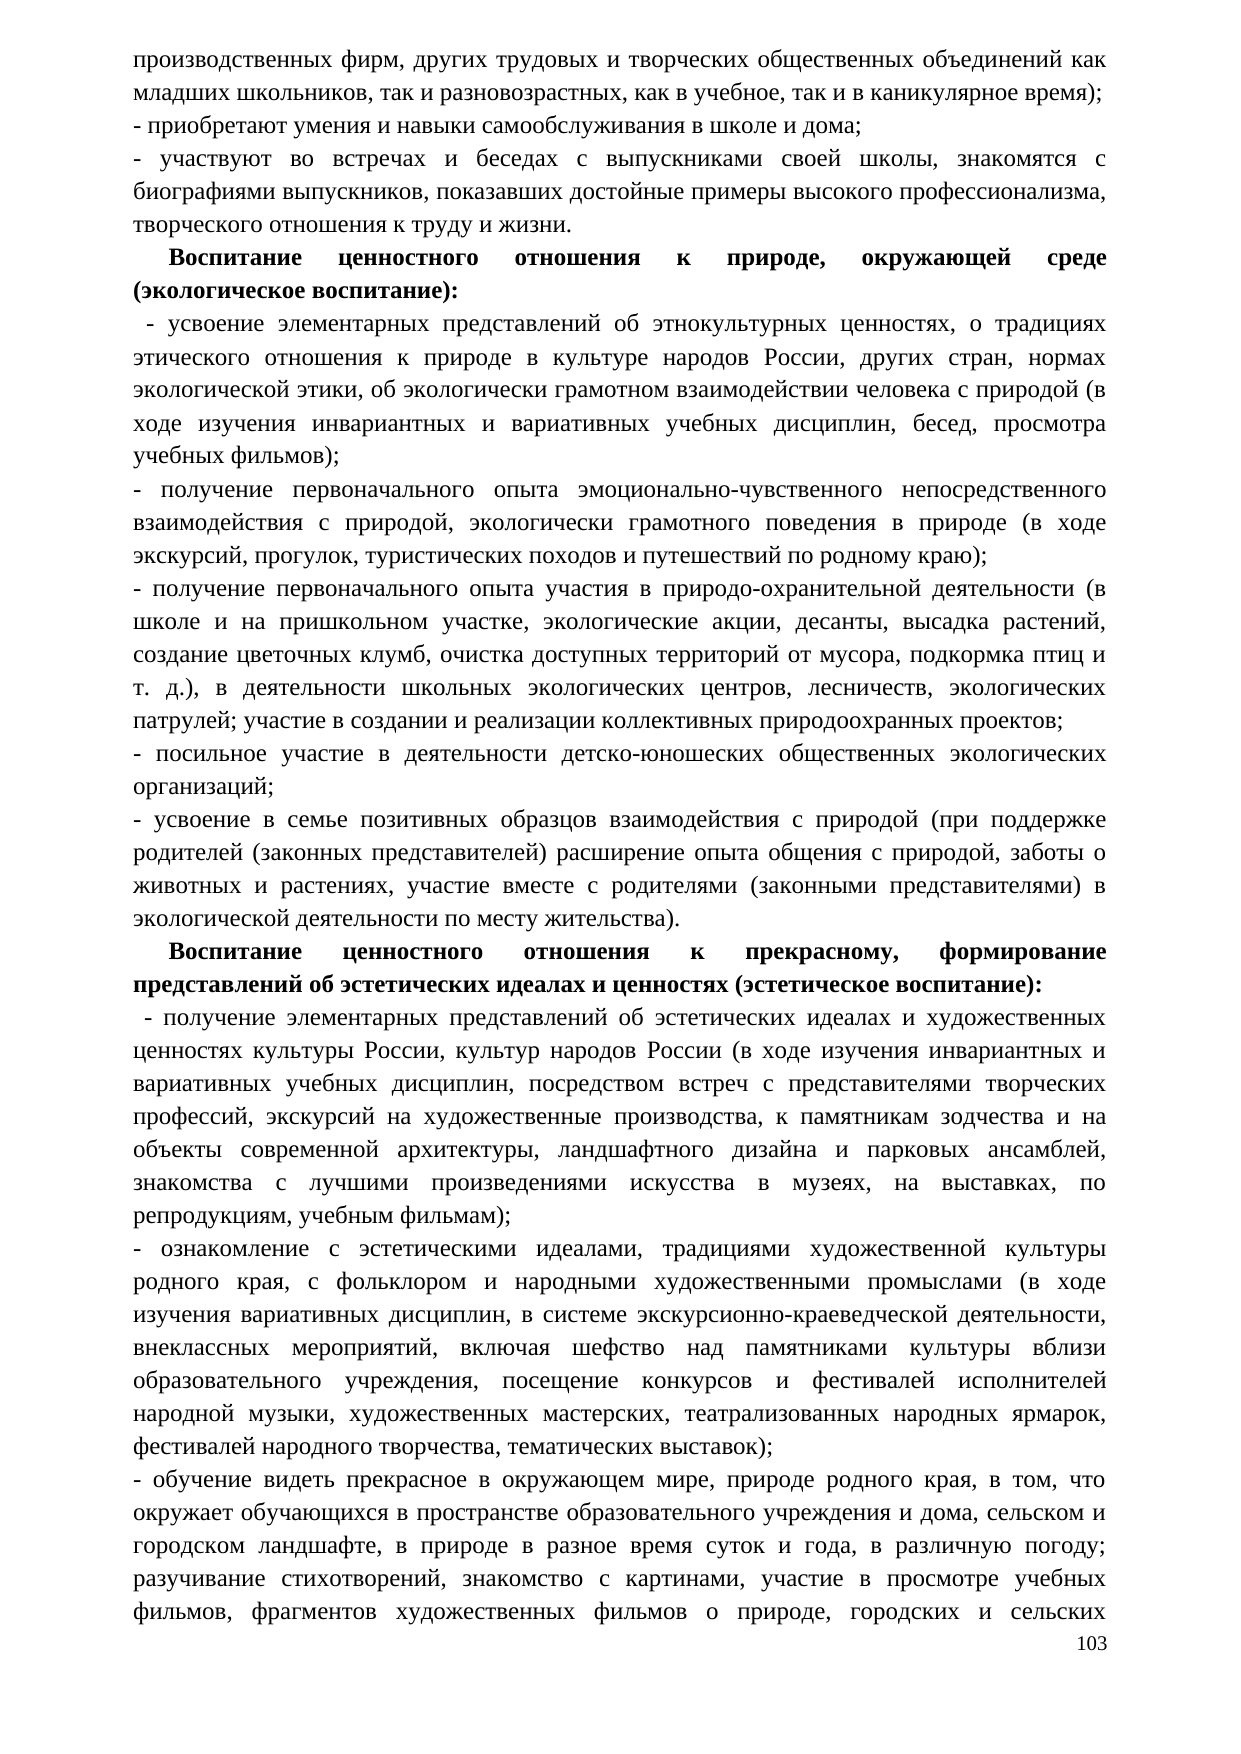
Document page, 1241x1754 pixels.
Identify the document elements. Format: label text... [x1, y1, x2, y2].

text - усвоение в семье позитивных образцов взаимодействия с природой (при поддержке родителей (законных представителей) расширение опыта общения с природой, заботы о животных и растениях, участие вместе с родителями (законными представителями) в экологической деятельности по месту жительства). [133, 804, 1107, 932]
text Воспитание ценностного отношения к природе, окружающей среде (экологическое воспитание): [133, 242, 1107, 304]
text - посильное участие в деятельности детско-юношеских общественных экологических организаций; [133, 738, 1107, 799]
text - усвоение элементарных представлений об этнокультурных ценностях, о традициях этического отношения к природе в культуре народов России, других стран, нормах экологической этики, об экологически грамотном взаимодействии человека с природой (в ходе изучения инвариантных и вариативных учебных дисциплин, бесед, просмотра учебных фильмов); [133, 308, 1107, 469]
text - ознакомление с эстетическими идеалами, традициями художественной культуры родного края, с фольклором и народными художественными промыслами (в ходе изучения вариативных дисциплин, в системе экскурсионно-краеведческой деятельности, внеклассных мероприятий, включая шефство над памятниками культуры вблизи образовательного учреждения, посещение конкурсов и фестивалей исполнителей народной музыки, художественных мастерских, театрализованных народных ярмарок, фестивалей народного творчества, тематических выставок); [133, 1233, 1107, 1460]
text - получение первоначального опыта участия в природо-охранительной деятельности (в школе и на пришкольном участке, экологические акции, десанты, высадка растений, создание цветочных клумб, очистка доступных территорий от мусора, подкормка птиц и т. д.), в деятельности школьных экологических центров, лесничеств, экологических патрулей; участие в создании и реализации коллективных природоохранных проектов; [133, 573, 1107, 733]
text - получение элементарных представлений об эстетических идеалах и художественных ценностях культуры России, культур народов России (в ходе изучения инвариантных и вариативных учебных дисциплин, посредством встреч с представителями творческих профессий, экскурсий на художественные производства, к памятникам зодчества и на объекты современной архитектуры, ландшафтного дизайна и парковых ансамблей, знакомства с лучшими произведениями искусства в музеях, на выставках, по репродукциям, учебным фильмам); [133, 1002, 1107, 1229]
text - приобретают умения и навыки самообслуживания в школе и дома; [133, 110, 1107, 139]
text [133, 44, 1107, 106]
text Воспитание ценностного отношения к прекрасному, формирование представлений об эстетических идеалах и ценностях (эстетическое воспитание): [133, 936, 1107, 998]
text - участвуют во встречах и беседах с выпускниками своей школы, знакомятся с биографиями выпускников, показавших достойные примеры высокого профессионализма, творческого отношения к труду и жизни. [133, 143, 1107, 238]
text - получение первоначального опыта эмоционально-чувственного непосредственного взаимодействия с природой, экологически грамотного поведения в природе (в ходе экскурсий, прогулок, туристических походов и путешествий по родному краю); [133, 474, 1107, 568]
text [133, 1464, 1107, 1625]
